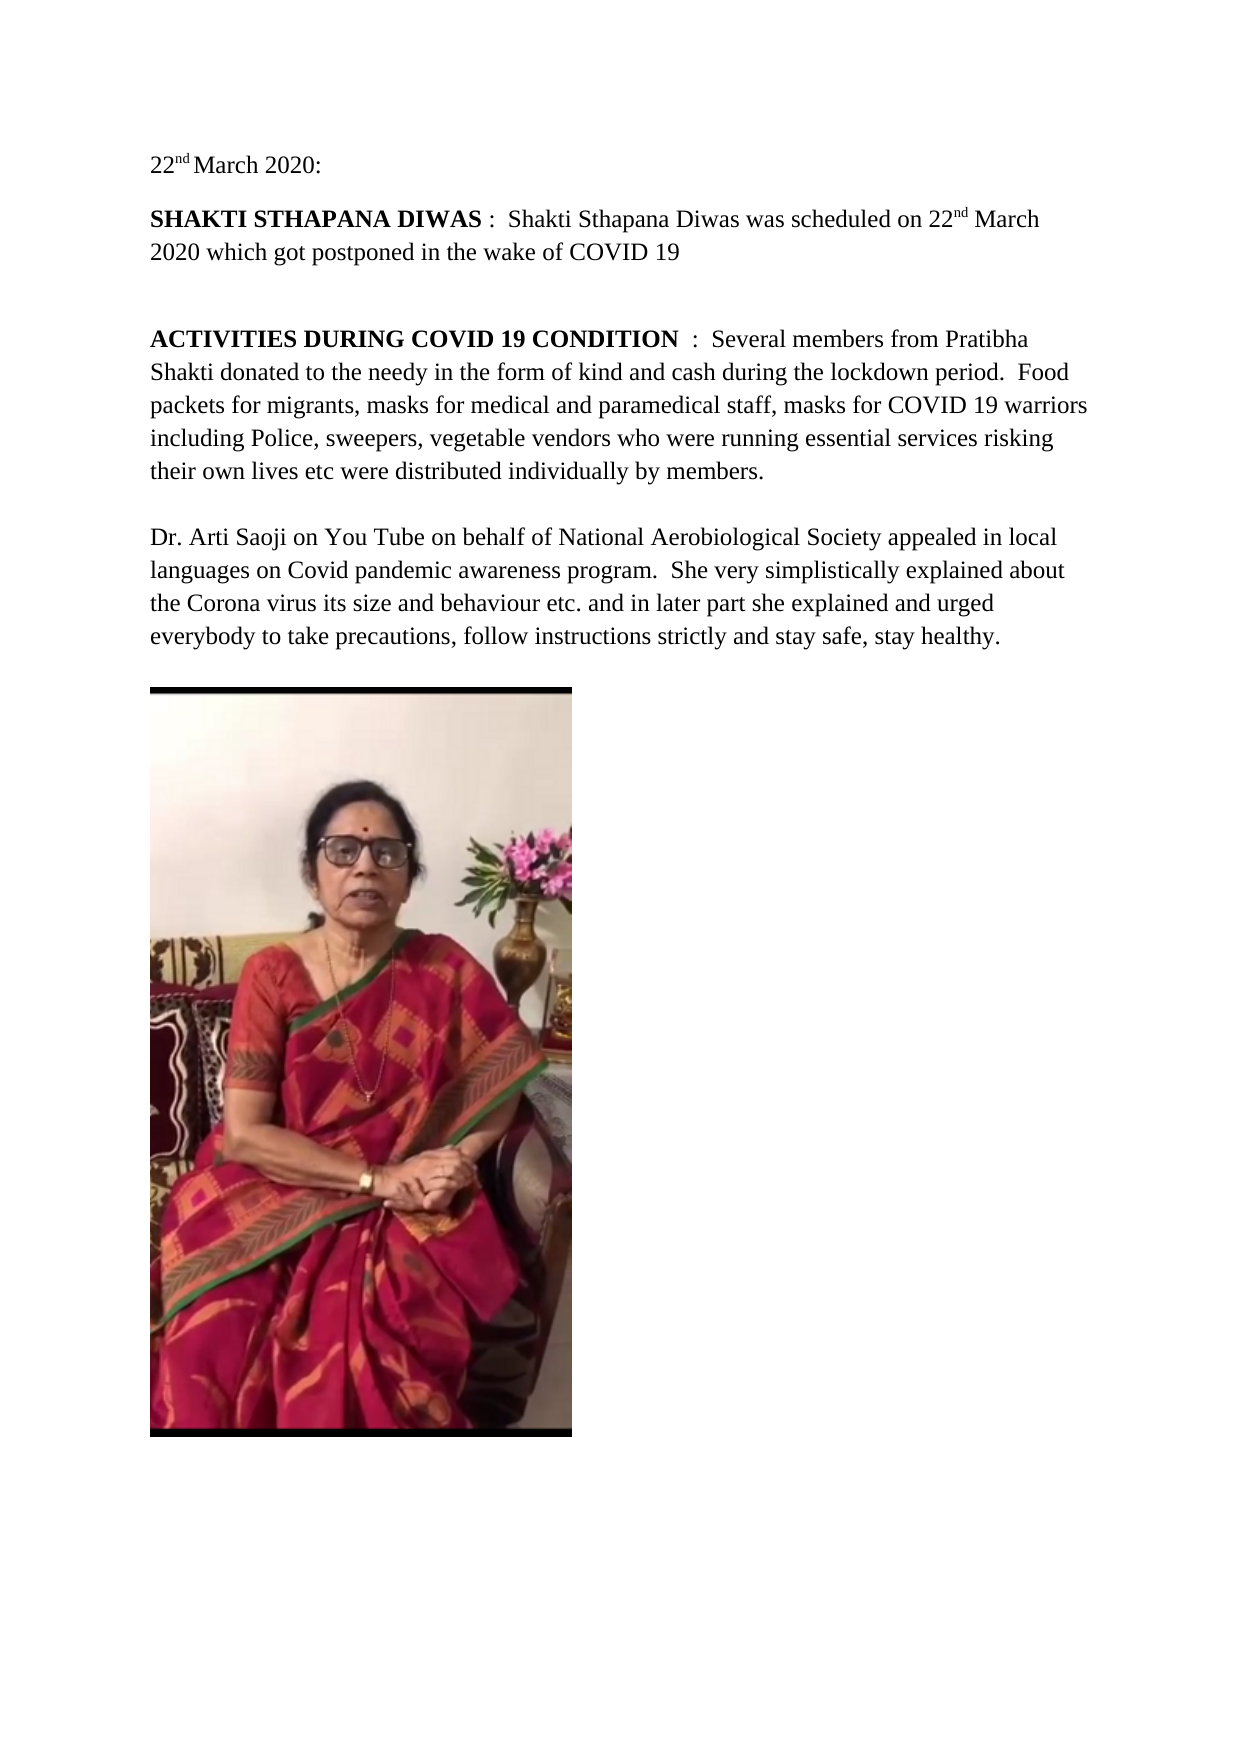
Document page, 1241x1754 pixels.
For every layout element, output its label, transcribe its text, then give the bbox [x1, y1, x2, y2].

text ACTIVITIES DURING COVID 19 CONDITION : Several members from Pratibha Shakti donated to the needy in the form of kind and cash during the lockdown period. Food packets for migrants, masks for medical and paramedical staff, masks for COVID 19 warriors including Police, sweepers, vegetable vendors who were running essential services risking their own lives etc were distributed individually by members. [150, 324, 1090, 484]
picture [150, 687, 572, 1437]
text Dr. Arti Saoji on You Tube on behalf of National Aerobiological Society appealed in local languages on Covid pandemic awareness program. She very simplistically explained about the Corona virus its size and behaviour etc. and in later part she explained and urged everybody to take precautions, follow instructions strictly and stay safe, stay healthy. [150, 522, 1090, 650]
text SHAKTI STHAPANA DIWAS : Shakti Sthapana Diwas was scheduled on 22nd March 2020 which got postponed in the wake of COVID 19 [150, 204, 1090, 266]
text 22nd March 2020: [150, 150, 1090, 179]
